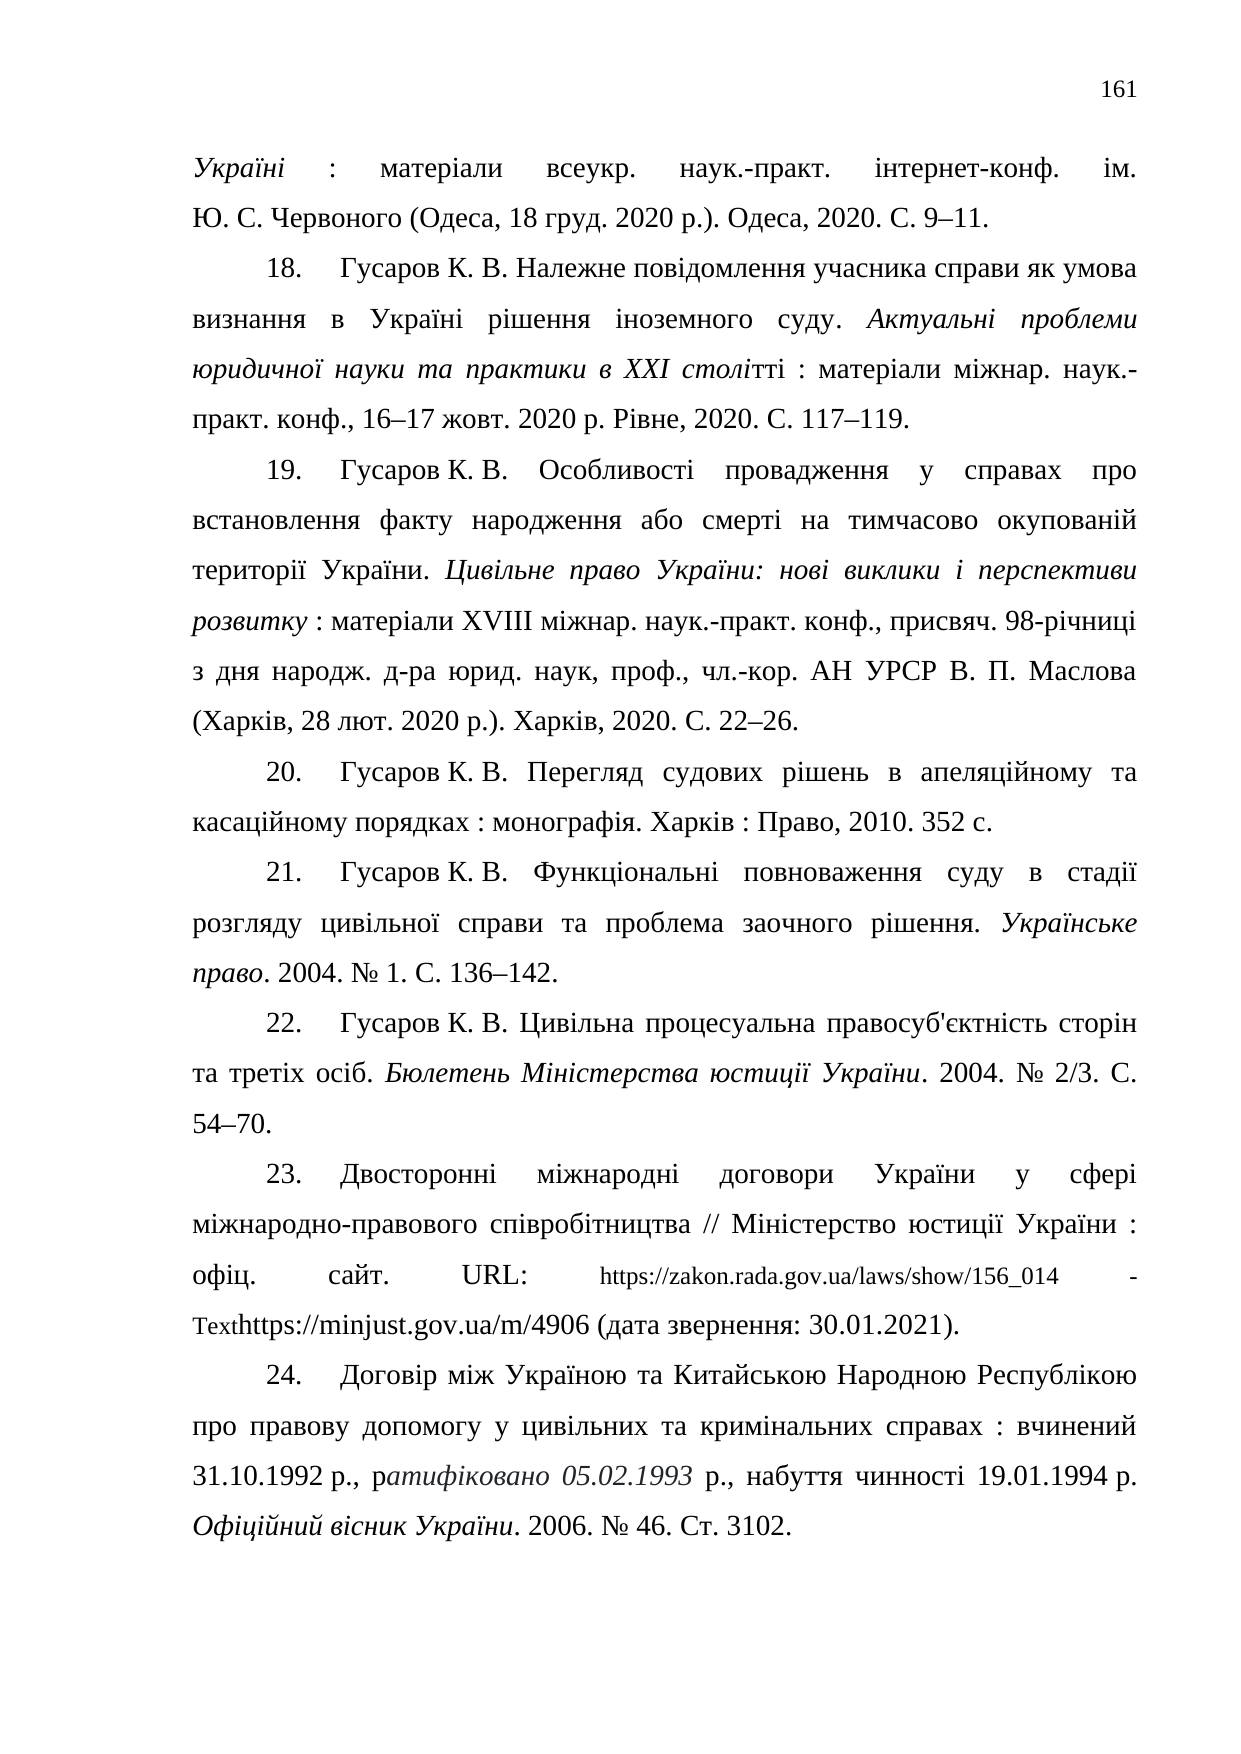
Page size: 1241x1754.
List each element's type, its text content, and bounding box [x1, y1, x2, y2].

list Гусаров К. В. Особливості провадження у справах про встановлення факту народження або смерті на тимчасово окупованій території України. Цивільне право України: нові виклики і перспективи розвитку : матеріали XVIII міжнар. наук.-практ. конф., присвяч. 98-річниці з дня народж. д-ра юрид. наук, проф., чл.-кор. АН УРСР В. П. Маслова (Харків, 28 лют. 2020 р.). Харків, 2020. С. 22–26. [192, 452, 1138, 737]
list Гусаров К. В. Перегляд судових рішень в апеляційному та касаційному порядках : монографія. Харків : Право, 2010. 352 с. [192, 754, 1138, 838]
list Гусаров К. В. Функціональні повноваження суду в стадії розгляду цивільної справи та проблема заочного рішення. Українське право. 2004. № 1. С. 136–142. [192, 854, 1138, 988]
list Двосторонні міжнародні договори України у сфері міжнародно-правового співробітництва // Міністерство юстиції України : офіц. сайт. URL: https://zakon.rada.gov.ua/laws/show/156_014 - Texthttps://minjust.gov.ua/m/4906 (дата звернення: 30.01.2021). [192, 1156, 1138, 1341]
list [192, 150, 1138, 234]
list Договір між Україною та Китайською Народною Республікою про правову допомогу у цивільних та кримінальних справах : вчинений 31.10.1992 р., ратифіковано 05.02.1993 р., набуття чинності 19.01.1994 р. Офіційний вісник України. 2006. № 46. Ст. 3102. [192, 1357, 1138, 1542]
list Гусаров К. В. Цивільна процесуальна правосуб'єктність сторін та третіх осіб. Бюлетень Міністерства юстиції України. 2004. № 2/3. С. 54–70. [192, 1005, 1138, 1139]
list Гусаров К. В. Належне повідомлення учасника справи як умова визнання в Україні рішення іноземного суду. Актуальні проблеми юридичної науки та практики в XXI столітті : матеріали міжнар. наук.-практ. конф., 16–17 жовт. 2020 р. Рівне, 2020. С. 117–119. [192, 251, 1138, 435]
